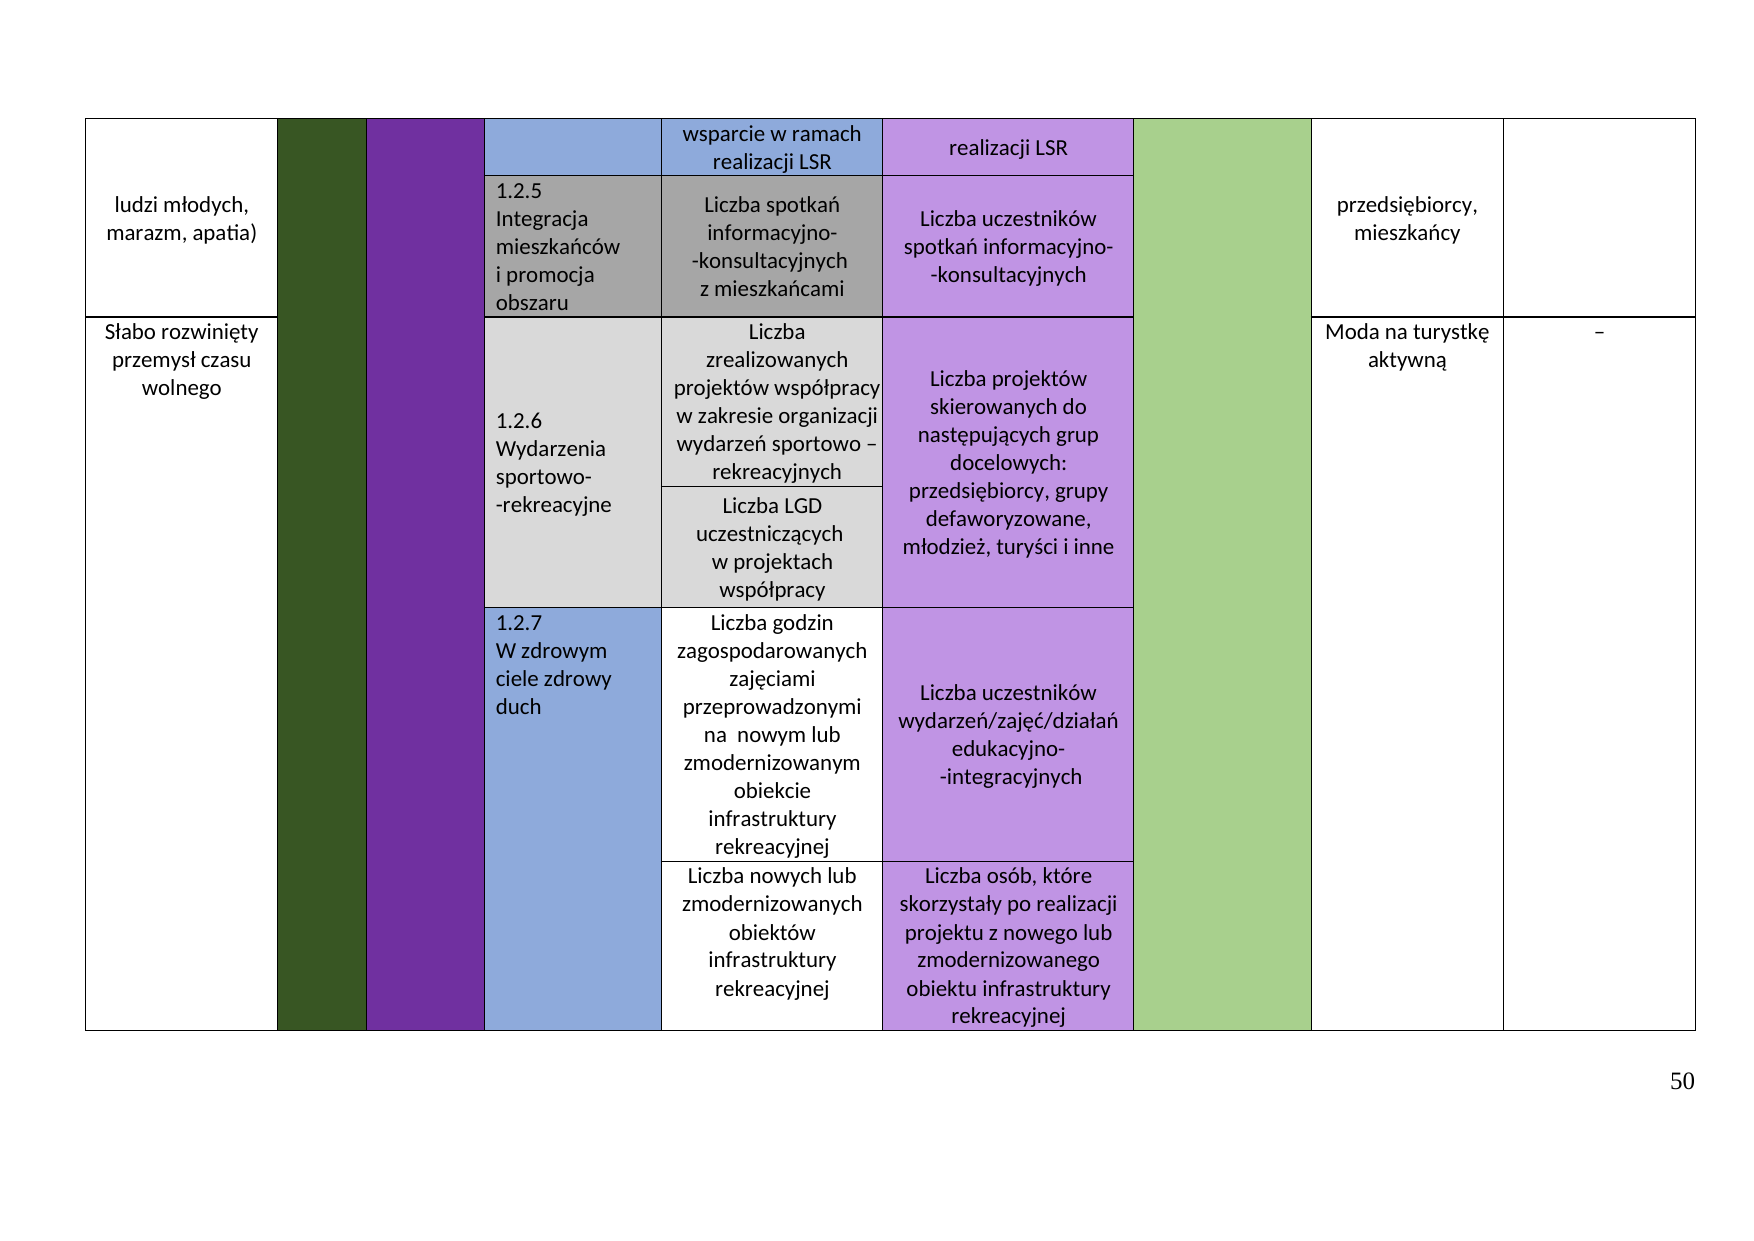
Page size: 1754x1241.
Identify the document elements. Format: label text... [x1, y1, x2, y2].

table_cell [485, 119, 661, 175]
table_cell Liczba osób, które skorzystały po realizacji projektu z nowego lub zmodernizowanego obiektu infrastruktury rekreacyjnej [883, 862, 1133, 1030]
table_cell Liczba uczestników spotkań informacyjno- -konsultacyjnych [883, 176, 1133, 316]
table_cell Moda na turystkę aktywną [1312, 318, 1503, 1030]
table_cell 1.2.5 Integracja mieszkańców i promocja obszaru [485, 176, 661, 316]
table_cell Liczba projektów skierowanych do następujących grup docelowych: przedsiębiorcy, grupy defaworyzowane, młodzież, turyści i inne [883, 318, 1133, 607]
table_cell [1312, 119, 1503, 316]
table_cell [86, 318, 277, 1030]
table_cell Liczba zrealizowanych projektów współpracy w zakresie organizacji wydarzeń sportowo –rekreacyjnych [662, 318, 882, 486]
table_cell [1504, 119, 1695, 316]
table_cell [883, 119, 1133, 175]
table_cell Liczba LGD uczestniczących w projektach współpracy [662, 487, 882, 607]
table_cell Liczba nowych lub zmodernizowanych obiektów infrastruktury rekreacyjnej [662, 862, 882, 1030]
table_cell 1.2.7 W zdrowym ciele zdrowy duch [485, 608, 661, 1030]
table_cell 1.2.6 Wydarzenia sportowo- -rekreacyjne [485, 318, 661, 607]
table_cell – [1504, 318, 1695, 1030]
table_cell Liczba godzin zagospodarowanych zajęciami przeprowadzonymi na nowym lub zmodernizowanym obiekcie infrastruktury rekreacyjnej [662, 608, 882, 861]
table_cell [662, 119, 882, 175]
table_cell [86, 119, 277, 316]
table_cell Liczba uczestników wydarzeń/zajęć/działań edukacyjno- -integracyjnych [883, 608, 1133, 861]
table_cell Liczba spotkań informacyjno- -konsultacyjnych z mieszkańcami [662, 176, 882, 316]
